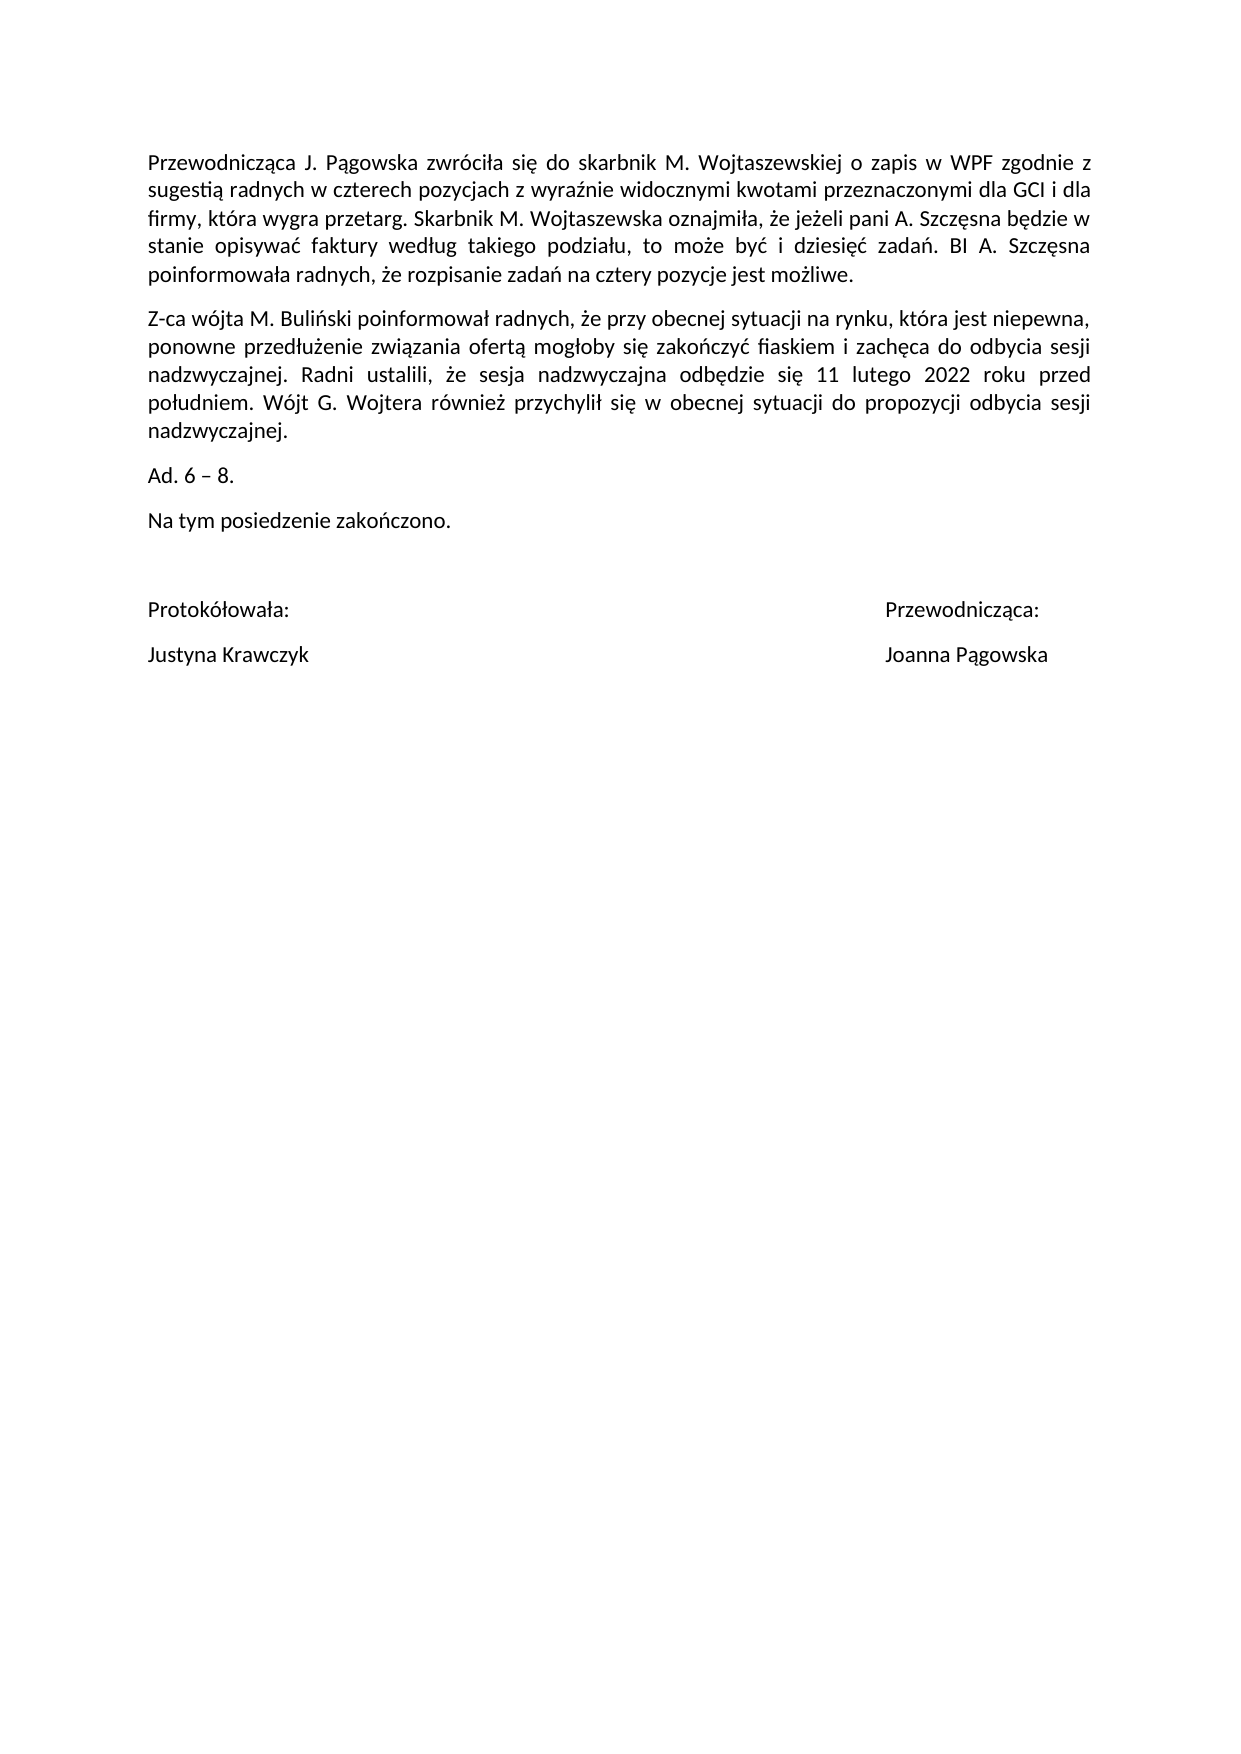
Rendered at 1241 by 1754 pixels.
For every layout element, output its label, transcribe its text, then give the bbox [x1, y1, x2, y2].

text Na tym posiedzenie zakończono. [148, 506, 1093, 534]
text Justyna Krawczyk Joanna Pągowska [148, 640, 1093, 668]
text Protokółowała: Przewodnicząca: [148, 595, 1093, 623]
text Ad. 6 – 8. [148, 461, 1093, 489]
text Z-ca wójta M. Buliński poinformował radnych, że przy obecnej sytuacji na rynku, która jest niepewna, ponowne przedłużenie związania ofertą mogłoby się zakończyć fiaskiem i zachęca do odbycia sesji nadzwyczajnej. Radni ustalili, że sesja nadzwyczajna odbędzie się 11 lutego 2022 roku przed południem. Wójt G. Wojtera również przychylił się w obecnej sytuacji do propozycji odbycia sesji nadzwyczajnej. [148, 304, 1093, 444]
text Przewodnicząca J. Pągowska zwróciła się do skarbnik M. Wojtaszewskiej o zapis w WPF zgodnie z sugestią radnych w czterech pozycjach z wyraźnie widocznymi kwotami przeznaczonymi dla GCI i dla firmy, która wygra przetarg. Skarbnik M. Wojtaszewska oznajmiła, że jeżeli pani A. Szczęsna będzie w stanie opisywać faktury według takiego podziału, to może być i dziesięć zadań. BI A. Szczęsna poinformowała radnych, że rozpisanie zadań na cztery pozycje jest możliwe. [148, 148, 1093, 288]
